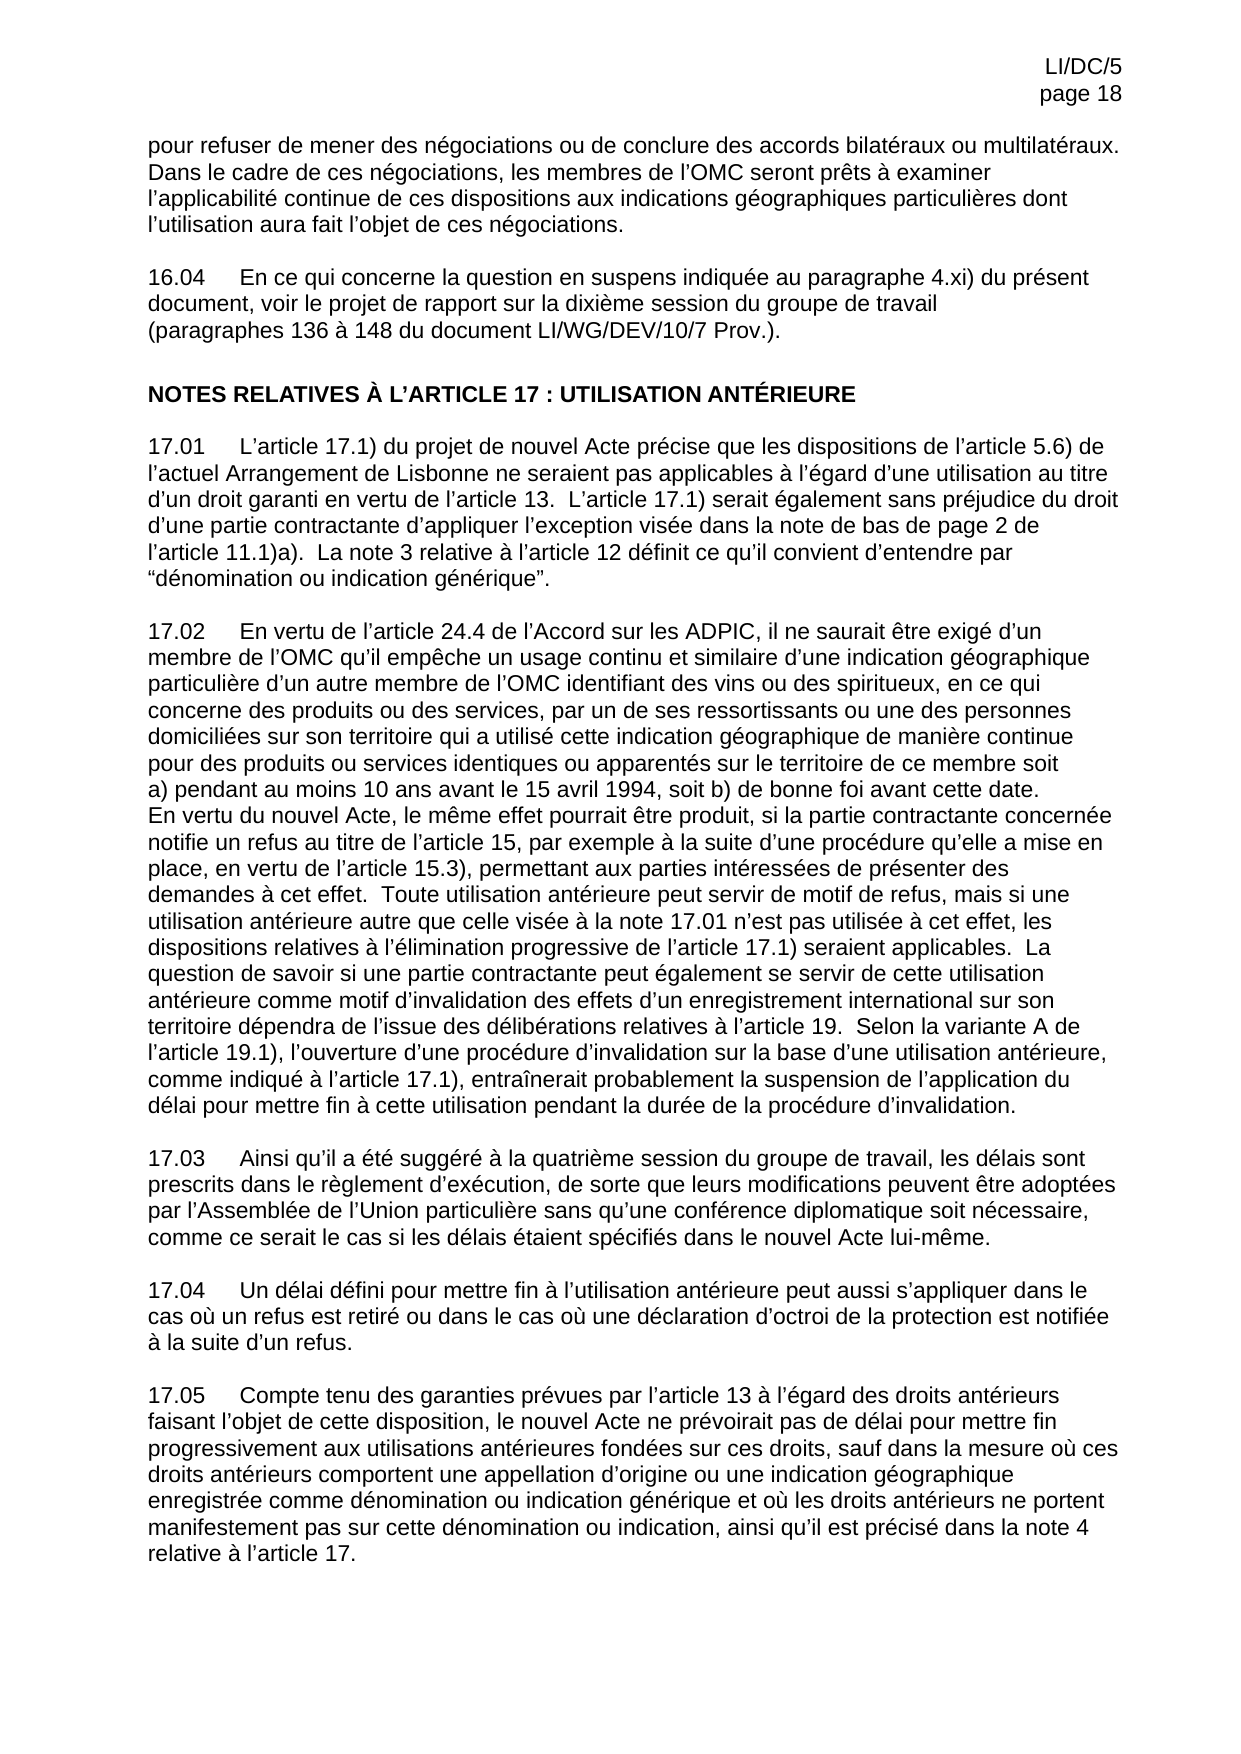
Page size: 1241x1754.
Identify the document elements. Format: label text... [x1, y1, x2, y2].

text 17.01 L’article 17.1) du projet de nouvel Acte précise que les dispositions de l’article 5.6) de l’actuel Arrangement de Lisbonne ne seraient pas applicables à l’égard d’une utilisation au titre d’un droit garanti en vertu de l’article 13. L’article 17.1) serait également sans préjudice du droit d’une partie contractante d’appliquer l’exception visée dans la note de bas de page 2 de l’article 11.1)a). La note 3 relative à l’article 12 définit ce qu’il convient d’entendre par “dénomination ou indication générique”. [148, 433, 1122, 591]
text 17.04 Un délai défini pour mettre fin à l’utilisation antérieure peut aussi s’appliquer dans le cas où un refus est retiré ou dans le cas où une déclaration d’octroi de la protection est notifiée à la suite d’un refus. [148, 1277, 1122, 1356]
text 17.02 En vertu de l’article 24.4 de l’Accord sur les ADPIC, il ne saurait être exigé d’un membre de l’OMC qu’il empêche un usage continu et similaire d’une indication géographique particulière d’un autre membre de l’OMC identifiant des vins ou des spiritueux, en ce qui concerne des produits ou des services, par un de ses ressortissants ou une des personnes domiciliées sur son territoire qui a utilisé cette indication géographique de manière continue pour des produits ou services identiques ou apparentés sur le territoire de ce membre soit a) pendant au moins 10 ans avant le 15 avril 1994, soit b) de bonne foi avant cette date. En vertu du nouvel Acte, le même effet pourrait être produit, si la partie contractante concernée notifie un refus au titre de l’article 15, par exemple à la suite d’une procédure qu’elle a mise en place, en vertu de l’article 15.3), permettant aux parties intéressées de présenter des demandes à cet effet. Toute utilisation antérieure peut servir de motif de refus, mais si une utilisation antérieure autre que celle visée à la note 17.01 n’est pas utilisée à cet effet, les dispositions relatives à l’élimination progressive de l’article 17.1) seraient applicables. La question de savoir si une partie contractante peut également se servir de cette utilisation antérieure comme motif d’invalidation des effets d’un enregistrement international sur son territoire dépendra de l’issue des délibérations relatives à l’article 19. Selon la variante A de l’article 19.1), l’ouverture d’une procédure d’invalidation sur la base d’une utilisation antérieure, comme indiqué à l’article 17.1), entraînerait probablement la suspension de l’application du délai pour mettre fin à cette utilisation pendant la durée de la procédure d’invalidation. [148, 618, 1122, 1118]
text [148, 132, 1122, 238]
text 16.04 En ce qui concerne la question en suspens indiquée au paragraphe 4.xi) du présent document, voir le projet de rapport sur la dixième session du groupe de travail (paragraphes 136 à 148 du document LI/WG/DEV/10/7 Prov.). [148, 264, 1122, 343]
subtitle Notes relatives À l’article 17 : Utilisation antÉrieure [148, 381, 1122, 407]
text 17.03 Ainsi qu’il a été suggéré à la quatrième session du groupe de travail, les délais sont prescrits dans le règlement d’exécution, de sorte que leurs modifications peuvent être adoptées par l’Assemblée de l’Union particulière sans qu’une conférence diplomatique soit nécessaire, comme ce serait le cas si les délais étaient spécifiés dans le nouvel Acte lui-même. [148, 1145, 1122, 1250]
text 17.05 Compte tenu des garanties prévues par l’article 13 à l’égard des droits antérieurs faisant l’objet de cette disposition, le nouvel Acte ne prévoirait pas de délai pour mettre fin progressivement aux utilisations antérieures fondées sur ces droits, sauf dans la mesure où ces droits antérieurs comportent une appellation d’origine ou une indication géographique enregistrée comme dénomination ou indication générique et où les droits antérieurs ne portent manifestement pas sur cette dénomination ou indication, ainsi qu’il est précisé dans la note 4 relative à l’article 17. [148, 1382, 1122, 1566]
